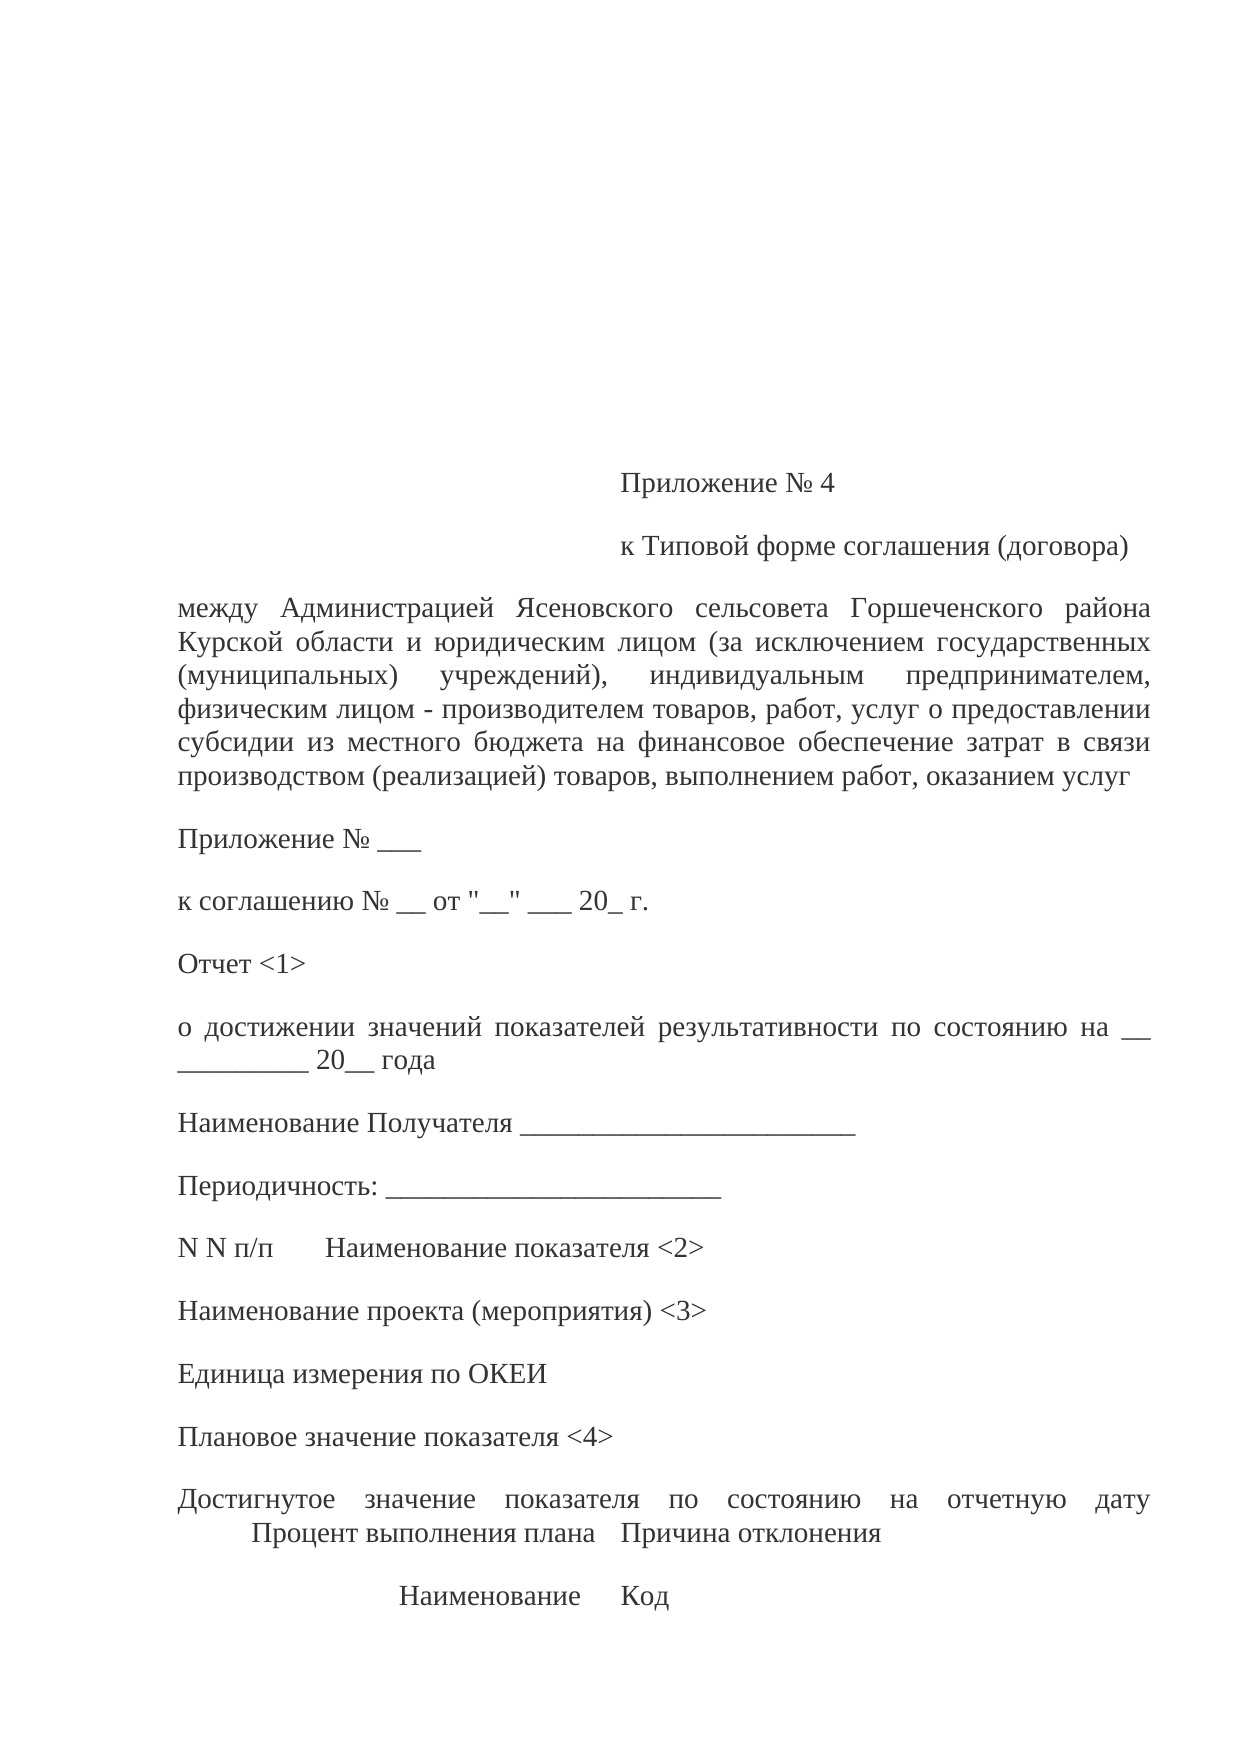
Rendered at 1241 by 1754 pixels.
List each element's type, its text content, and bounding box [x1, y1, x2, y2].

text о достижении значений показателей результативности по состоянию на __ _________ 20__ года [177, 1009, 1152, 1076]
text Периодичность: _______________________ [177, 1168, 1152, 1201]
text N N п/п Наименование показателя <2> [177, 1231, 1152, 1264]
text к соглашению № __ от "__" ___ 20_ г. [177, 883, 1152, 917]
text Наименование проекта (мероприятия) <3> [177, 1293, 1152, 1327]
text Плановое значение показателя <4> [177, 1419, 1152, 1452]
text между Администрацией Ясеновского сельсовета Горшеченского района Курской области и юридическим лицом (за исключением государственных (муниципальных) учреждений), индивидуальным предпринимателем, физическим лицом - производителем товаров, работ, услуг о предоставлении субсидии из местного бюджета на финансовое обеспечение затрат в связи производством (реализацией) товаров, выполнением работ, оказанием услуг [177, 590, 1152, 792]
text Отчет <1> [177, 946, 1152, 980]
text Приложение № ___ [177, 821, 1152, 854]
text Достигнутое значение показателя по состоянию на отчетную дату Процент выполнения плана Причина отклонения [177, 1481, 1152, 1548]
text Наименование Получателя _______________________ [177, 1105, 1152, 1139]
text Единица измерения по ОКЕИ [177, 1356, 1152, 1389]
text Наименование Код [177, 1578, 1152, 1611]
text Приложение № 4 [177, 465, 1152, 498]
text к Типовой форме соглашения (договора) [177, 528, 1152, 561]
